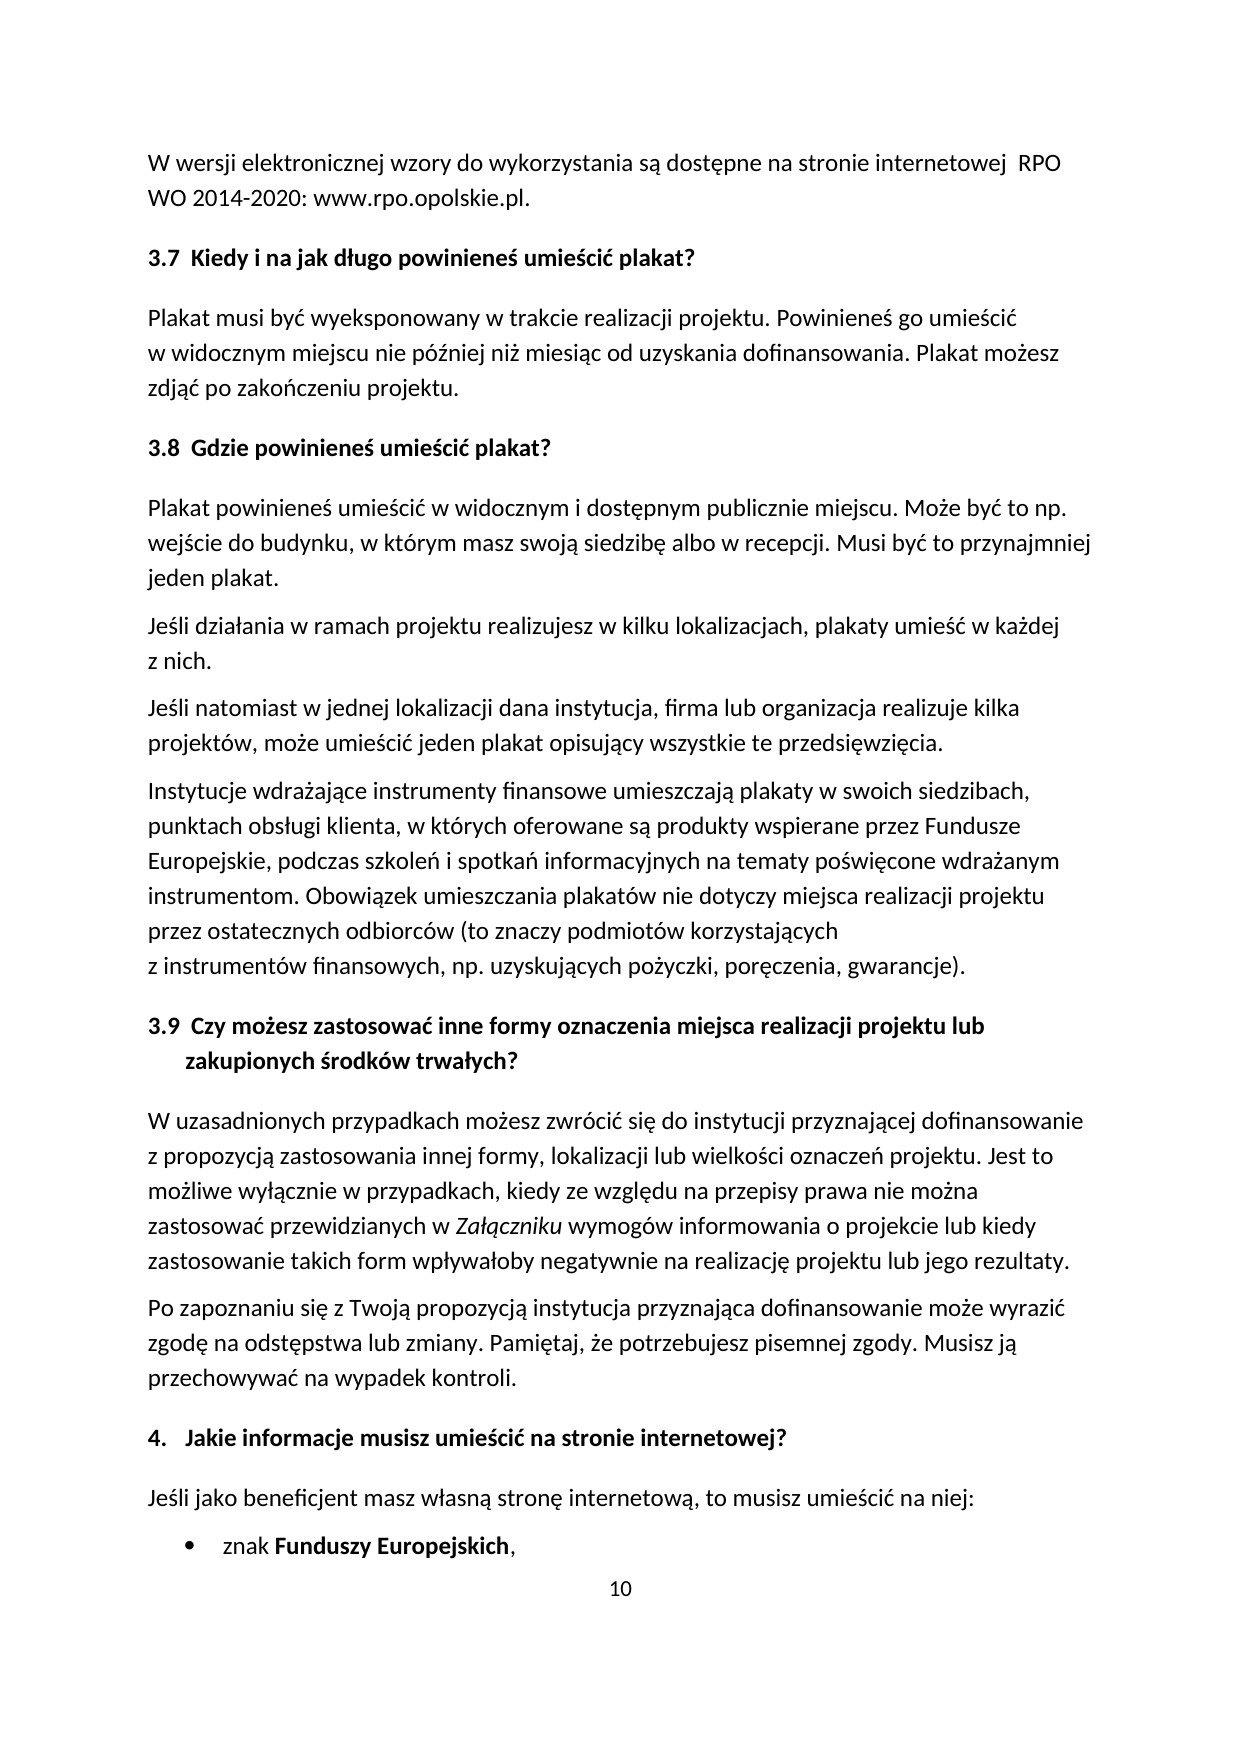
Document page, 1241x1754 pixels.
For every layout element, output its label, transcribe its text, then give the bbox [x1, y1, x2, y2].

text Jeśli jako beneficjent masz własną stronę internetową, to musisz umieścić na niej: [148, 1483, 1093, 1513]
text Instytucje wdrażające instrumenty finansowe umieszczają plakaty w swoich siedzibach, punktach obsługi klienta, w których oferowane są produkty wspierane przez Fundusze Europejskie, podczas szkoleń i spotkań informacyjnych na tematy poświęcone wdrażanym instrumentom. Obowiązek umieszczania plakatów nie dotyczy miejsca realizacji projektu przez ostatecznych odbiorców (to znaczy podmiotów korzystających z instrumentów finansowych, np. uzyskujących pożyczki, poręczenia, gwarancje). [148, 775, 1093, 981]
list Gdzie powinieneś umieścić plakat? [148, 433, 1093, 463]
text Plakat powinieneś umieścić w widocznym i dostępnym publicznie miejscu. Może być to np. wejście do budynku, w którym masz swoją siedzibę albo w recepcji. Musi być to przynajmniej jeden plakat. [148, 493, 1093, 593]
text Po zapoznaniu się z Twoją propozycją instytucja przyznająca dofinansowanie może wyrazić zgodę na odstępstwa lub zmiany. Pamiętaj, że potrzebujesz pisemnej zgody. Musisz ją przechowywać na wypadek kontroli. [148, 1293, 1093, 1393]
list znak Funduszy Europejskich, [185, 1530, 1093, 1561]
list Kiedy i na jak długo powinieneś umieścić plakat? [148, 243, 1093, 273]
list Czy możesz zastosować inne formy oznaczenia miejsca realizacji projektu lub zakupionych środków trwałych? [148, 1010, 1093, 1076]
text Jeśli działania w ramach projektu realizujesz w kilku lokalizacjach, plakaty umieść w każdej z nich. [148, 610, 1093, 676]
text Plakat musi być wyeksponowany w trakcie realizacji projektu. Powinieneś go umieścić w widocznym miejscu nie później niż miesiąc od uzyskania dofinansowania. Plakat możesz zdjąć po zakończeniu projektu. [148, 303, 1093, 403]
list Jakie informacje musisz umieścić na stronie internetowej? [148, 1423, 1093, 1453]
text W uzasadnionych przypadkach możesz zwrócić się do instytucji przyznającej dofinansowanie z propozycją zastosowania innej formy, lokalizacji lub wielkości oznaczeń projektu. Jest to możliwe wyłącznie w przypadkach, kiedy ze względu na przepisy prawa nie można zastosować przewidzianych w Załączniku wymogów informowania o projekcie lub kiedy zastosowanie takich form wpływałoby negatywnie na realizację projektu lub jego rezultaty. [148, 1105, 1093, 1276]
text Jeśli natomiast w jednej lokalizacji dana instytucja, firma lub organizacja realizuje kilka projektów, może umieścić jeden plakat opisujący wszystkie te przedsięwzięcia. [148, 693, 1093, 758]
text W wersji elektronicznej wzory do wykorzystania są dostępne na stronie internetowej RPO WO 2014-2020: www.rpo.opolskie.pl. [148, 148, 1093, 213]
